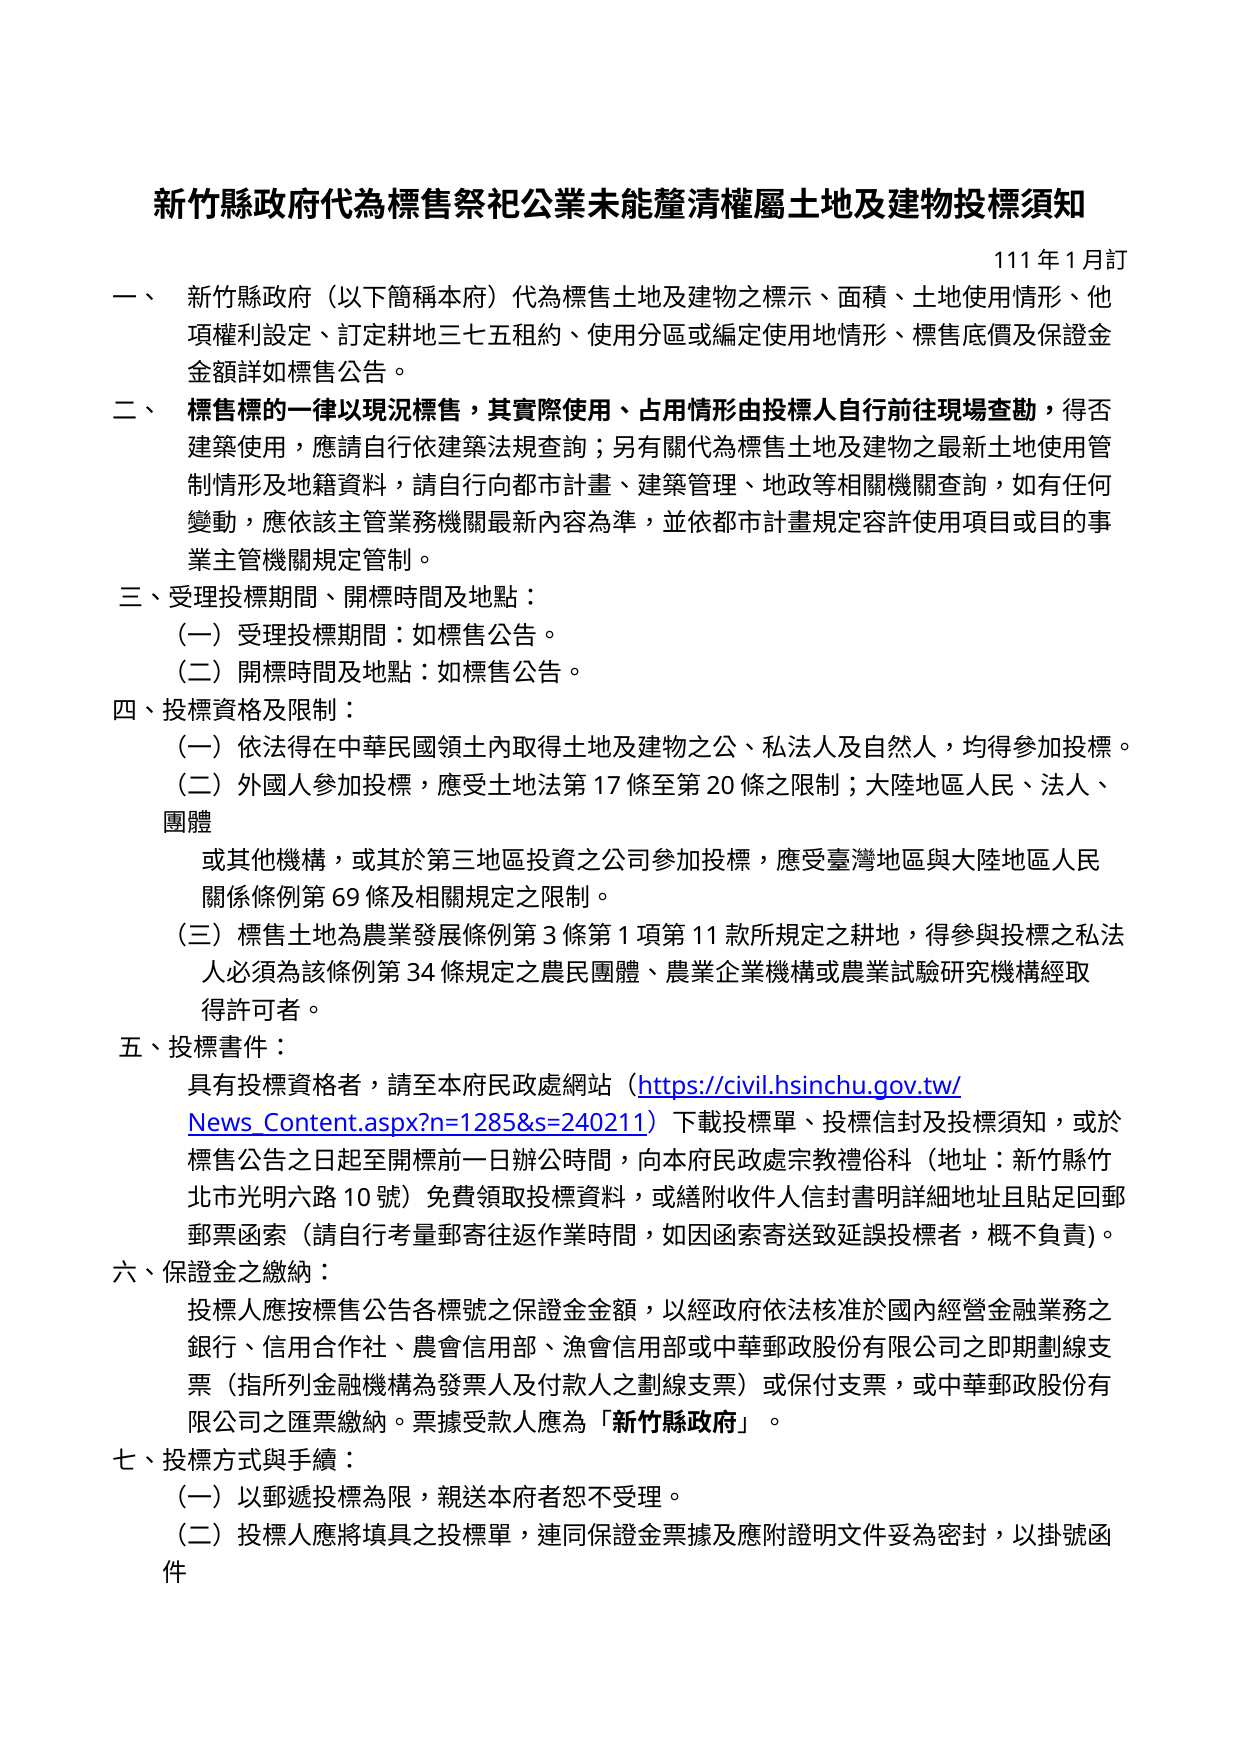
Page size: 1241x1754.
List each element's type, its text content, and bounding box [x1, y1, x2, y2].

text 得許可者。 [162, 989, 1128, 1027]
list 標售標的一律以現況標售，其實際使用、占用情形由投標人自行前往現場查勘，得否建築使用，應請自行依建築法規查詢；另有關代為標售土地及建物之最新土地使用管制情形及地籍資料，請自行向都市計畫、建築管理、地政等相關機關查詢，如有任何變動，應依該主管業務機關最新內容為準，並依都市計畫規定容許使用項目或目的事業主管機關規定管制。 [112, 389, 1128, 577]
text 投標人應按標售公告各標號之保證金金額，以經政府依法核准於國內經營金融業務之銀行、信用合作社、農會信用部、漁會信用部或中華郵政股份有限公司之即期劃線支票（指所列金融機構為發票人及付款人之劃線支票）或保付支票，或中華郵政股份有限公司之匯票繳納。票據受款人應為「新竹縣政府」。 [187, 1289, 1128, 1439]
text （二）外國人參加投標，應受土地法第17條至第20條之限制；大陸地區人民、法人、團體 [162, 764, 1128, 839]
list 新竹縣政府（以下簡稱本府）代為標售土地及建物之標示、面積、土地使用情形、他項權利設定、訂定耕地三七五租約、使用分區或編定使用地情形、標售底價及保證金金額詳如標售公告。 [112, 277, 1128, 389]
text 六、保證金之繳納： [112, 1252, 1128, 1289]
text 三、受理投標期間、開標時間及地點： [112, 577, 1128, 614]
text 111年1月訂 [112, 239, 1128, 277]
text （一）以郵遞投標為限，親送本府者恕不受理。 [162, 1477, 1128, 1514]
text 四、投標資格及限制： [112, 689, 1128, 727]
text （二）投標人應將填具之投標單，連同保證金票據及應附證明文件妥為密封，以掛號函件 [162, 1514, 1128, 1589]
text 七、投標方式與手續： [112, 1439, 1128, 1477]
text 人必須為該條例第34條規定之農民團體、農業企業機構或農業試驗研究機構經取 [162, 952, 1128, 989]
text 或其他機構，或其於第三地區投資之公司參加投標，應受臺灣地區與大陸地區人民 [162, 839, 1128, 877]
text 具有投標資格者，請至本府民政處網站（https://civil.hsinchu.gov.tw/News_Content.aspx?n=1285&s=240211）下載投標單、投標信封及投標須知，或於標售公告之日起至開標前一日辦公時間，向本府民政處宗教禮俗科（地址：新竹縣竹北市光明六路10號）免費領取投標資料，或繕附收件人信封書明詳細地址且貼足回郵郵票函索（請自行考量郵寄往返作業時間，如因函索寄送致延誤投標者，概不負責)。 [187, 1064, 1128, 1252]
text 五、投標書件： [112, 1027, 1128, 1064]
text （一）依法得在中華民國領土內取得土地及建物之公、私法人及自然人，均得參加投標。 [162, 727, 1128, 764]
text （一）受理投標期間：如標售公告。 [162, 614, 1128, 652]
text 新竹縣政府代為標售祭祀公業未能釐清權屬土地及建物投標須知 [112, 164, 1128, 239]
text （三）標售土地為農業發展條例第3條第1項第11款所規定之耕地，得參與投標之私法 [162, 914, 1128, 952]
text （二）開標時間及地點：如標售公告。 [162, 652, 1128, 689]
text 關係條例第69條及相關規定之限制。 [162, 877, 1128, 914]
